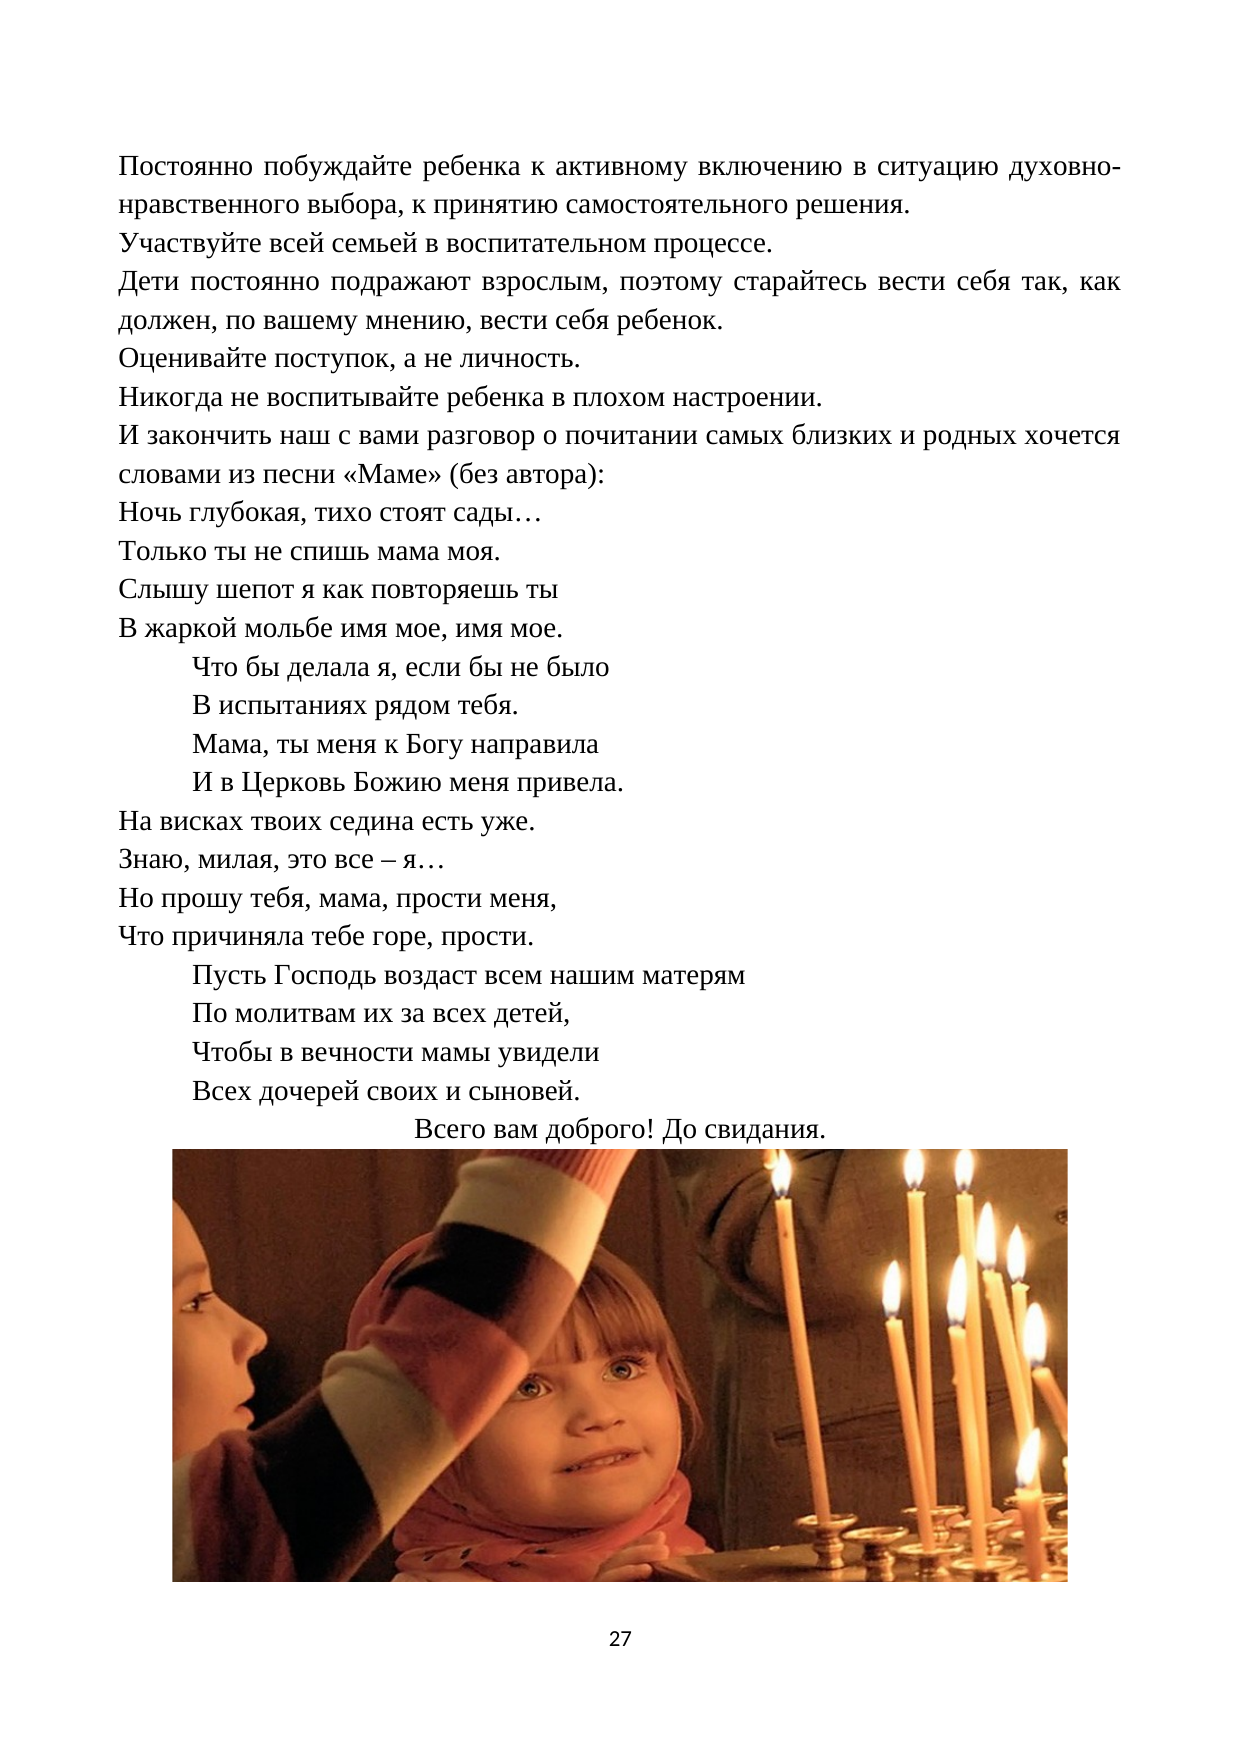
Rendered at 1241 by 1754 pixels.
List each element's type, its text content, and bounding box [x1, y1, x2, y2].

text Мама, ты меня к Богу направила [192, 726, 1122, 759]
text Ночь глубокая, тихо стоят сады… [118, 494, 1122, 528]
text Постоянно побуждайте ребенка к активному включению в ситуацию духовно-нравственного выбора, к принятию самостоятельного решения. [118, 148, 1122, 220]
text Знаю, милая, это все – я… [118, 841, 1122, 875]
text В испытаниях рядом тебя. [192, 687, 1122, 721]
text Слышу шепот я как повторяешь ты [118, 572, 1122, 605]
text Чтобы в вечности мамы увидели [192, 1034, 1122, 1068]
text Оценивайте поступок, а не личность. [118, 340, 1122, 374]
text Только ты не спишь мама моя. [118, 533, 1122, 567]
text По молитвам их за всех детей, [192, 996, 1122, 1029]
text Участвуйте всей семьей в воспитательном процессе. [118, 225, 1122, 258]
text Дети постоянно подражают взрослым, поэтому старайтесь вести себя так, как должен, по вашему мнению, вести себя ребенок. [118, 263, 1122, 335]
text Но прошу тебя, мама, прости меня, [118, 880, 1122, 913]
picture [172, 1149, 1068, 1582]
text Всех дочерей своих и сыновей. [192, 1073, 1122, 1106]
text В жаркой мольбе имя мое, имя мое. [118, 610, 1122, 644]
text Всего вам доброго! До свидания. [118, 1111, 1122, 1145]
text На висках твоих седина есть уже. [118, 803, 1122, 836]
text И в Церковь Божию меня привела. [192, 764, 1122, 798]
text Что причиняла тебе горе, прости. [118, 918, 1122, 952]
text Никогда не воспитывайте ребенка в плохом настроении. [118, 379, 1122, 412]
text Что бы делала я, если бы не было [192, 649, 1122, 682]
text И закончить наш с вами разговор о почитании самых близких и родных хочется словами из песни «Маме» (без автора): [118, 417, 1122, 489]
text Пусть Господь воздаст всем нашим матерям [192, 957, 1122, 991]
